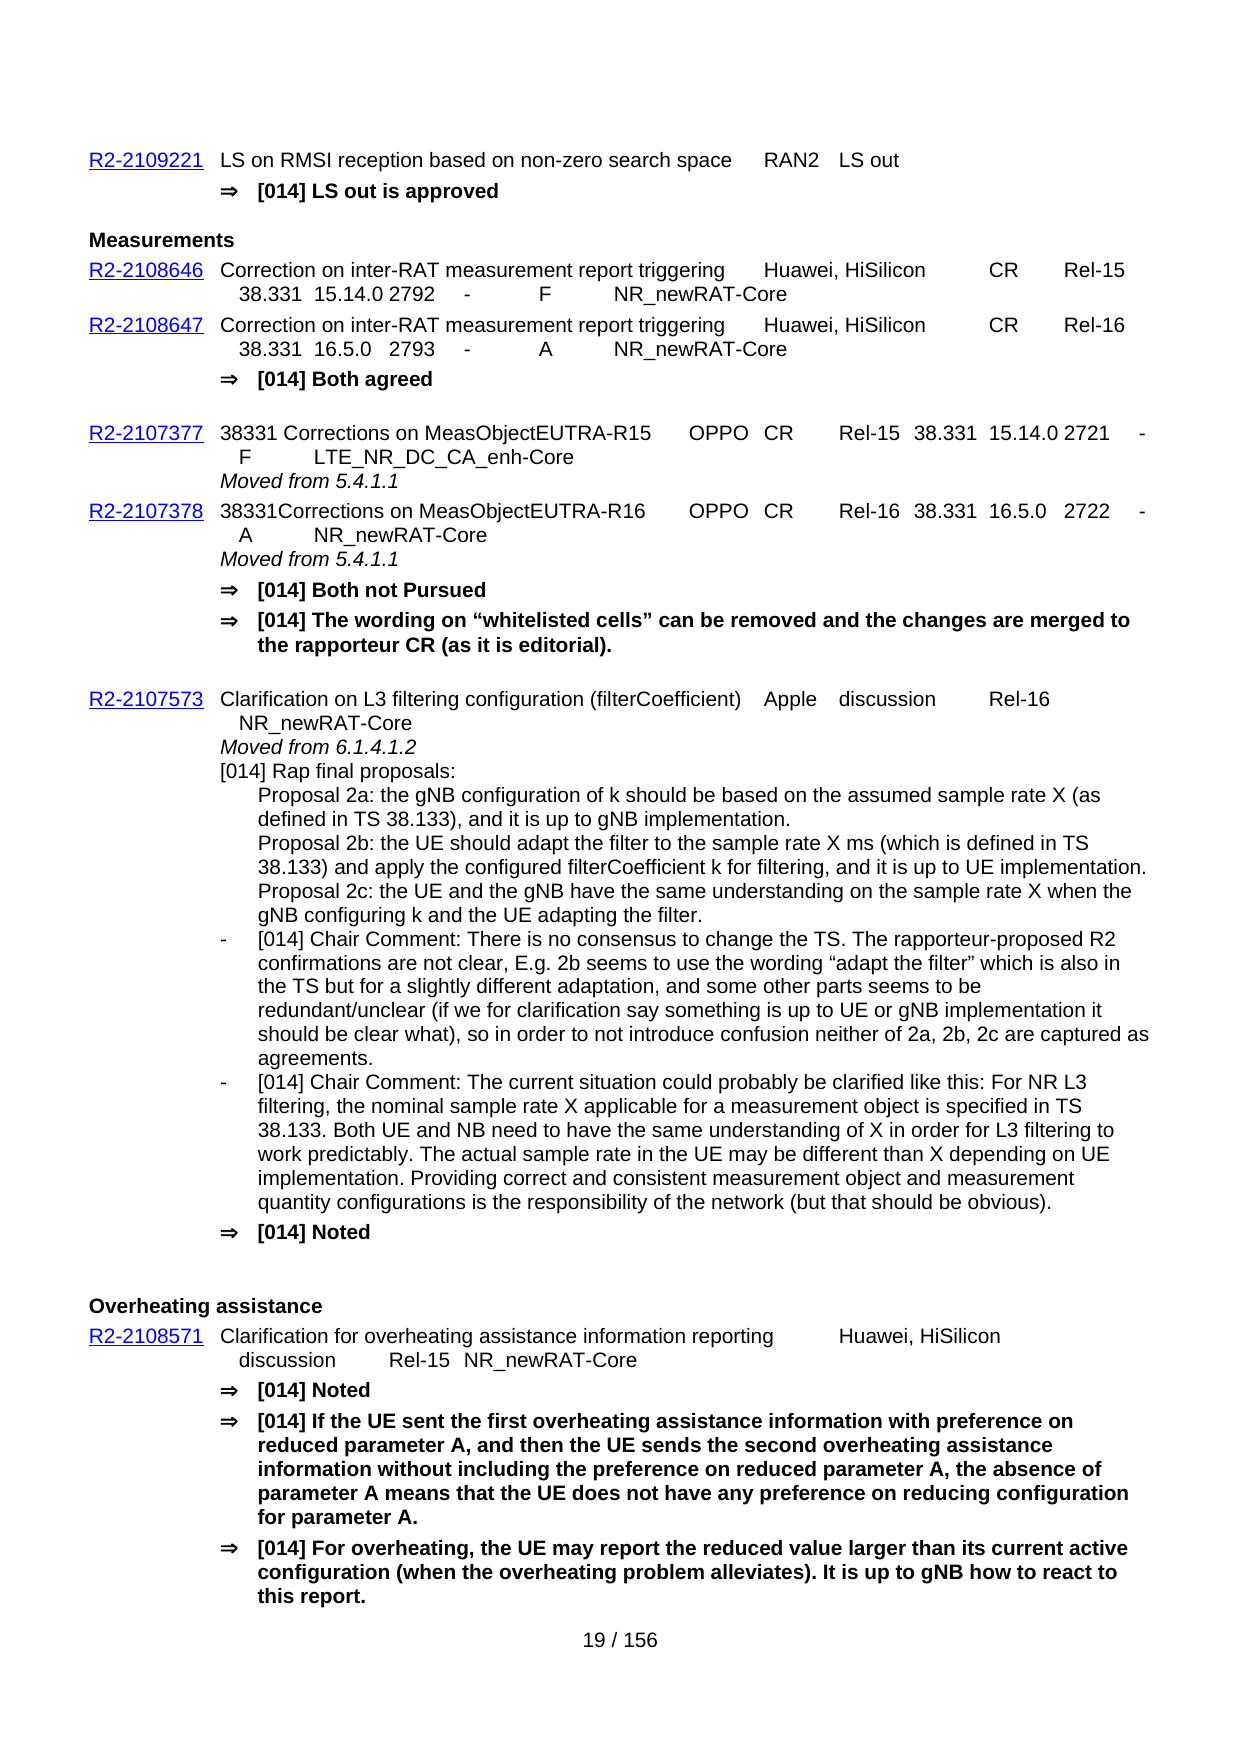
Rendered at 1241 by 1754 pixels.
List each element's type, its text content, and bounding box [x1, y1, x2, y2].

text [014] Both not Pursued [220, 577, 1152, 602]
text [014] The wording on “whitelisted cells” can be removed and the changes are merged to the rapporteur CR (as it is editorial). [220, 608, 1152, 657]
text [014] If the UE sent the first overheating assistance information with preference on reduced parameter A, and then the UE sends the second overheating assistance information without including the preference on reduced parameter A, the absence of parameter A means that the UE does not have any preference on reducing configuration for parameter A. [220, 1409, 1152, 1529]
text Moved from 6.1.4.1.2 [220, 735, 1152, 759]
text [014] For overheating, the UE may report the reduced value larger than its current active configuration (when the overheating problem alleviates). It is up to gNB how to react to this report. [220, 1535, 1152, 1608]
text [014] LS out is approved [220, 178, 1152, 203]
text Measurements [89, 228, 1152, 252]
title R2-2108647 Correction on inter-RAT measurement report triggering Huawei, HiSilicon CR Rel-16 38.331 16.5.0 2793 - A NR_newRAT-Core [89, 312, 1152, 360]
text [014] Noted [220, 1378, 1152, 1402]
title R2-2107378 38331Corrections on MeasObjectEUTRA-R16 OPPO CR Rel-16 38.331 16.5.0 2722 - A NR_newRAT-Core [89, 499, 1152, 547]
text Moved from 5.4.1.1 [220, 547, 1152, 571]
text Proposal 2a: the gNB configuration of k should be based on the assumed sample rate X (as defined in TS 38.133), and it is up to gNB implementation. [220, 783, 1152, 831]
text - [014] Chair Comment: There is no consensus to change the TS. The rapporteur-proposed R2 confirmations are not clear, E.g. 2b seems to use the wording “adapt the filter” which is also in the TS but for a slightly different adaptation, and some other parts seems to be redundant/unclear (if we for clarification say something is up to UE or gNB implementation it should be clear what), so in order to not introduce confusion neither of 2a, 2b, 2c are captured as agreements. [220, 926, 1152, 1070]
text Overheating assistance [89, 1294, 1152, 1318]
text Proposal 2c: the UE and the gNB have the same understanding on the sample rate X when the gNB configuring k and the UE adapting the filter. [220, 878, 1152, 926]
text Proposal 2b: the UE should adapt the filter to the sample rate X ms (which is defined in TS 38.133) and apply the configured filterCoefficient k for filtering, and it is up to UE implementation. [220, 831, 1152, 878]
title R2-2107573 Clarification on L3 filtering configuration (filterCoefficient) Apple discussion Rel-16 NR_newRAT-Core [89, 687, 1152, 735]
text [014] Both agreed [220, 367, 1152, 391]
title R2-2109221 LS on RMSI reception based on non-zero search space RAN2 LS out [89, 148, 1152, 172]
title R2-2108646 Correction on inter-RAT measurement report triggering Huawei, HiSilicon CR Rel-15 38.331 15.14.0 2792 - F NR_newRAT-Core [89, 258, 1152, 306]
title R2-2108571 Clarification for overheating assistance information reporting Huawei, HiSilicon discussion Rel-15 NR_newRAT-Core [89, 1324, 1152, 1372]
title R2-2107377 38331 Corrections on MeasObjectEUTRA-R15 OPPO CR Rel-15 38.331 15.14.0 2721 - F LTE_NR_DC_CA_enh-Core [89, 421, 1152, 469]
text [014] Noted [220, 1220, 1152, 1245]
text Moved from 5.4.1.1 [220, 469, 1152, 493]
text [014] Rap final proposals: [220, 759, 1152, 783]
text - [014] Chair Comment: The current situation could probably be clarified like this: For NR L3 filtering, the nominal sample rate X applicable for a measurement object is specified in TS 38.133. Both UE and NB need to have the same understanding of X in order for L3 filtering to work predictably. The actual sample rate in the UE may be different than X depending on UE implementation. Providing correct and consistent measurement object and measurement quantity configurations is the responsibility of the network (but that should be obvious). [220, 1070, 1152, 1214]
